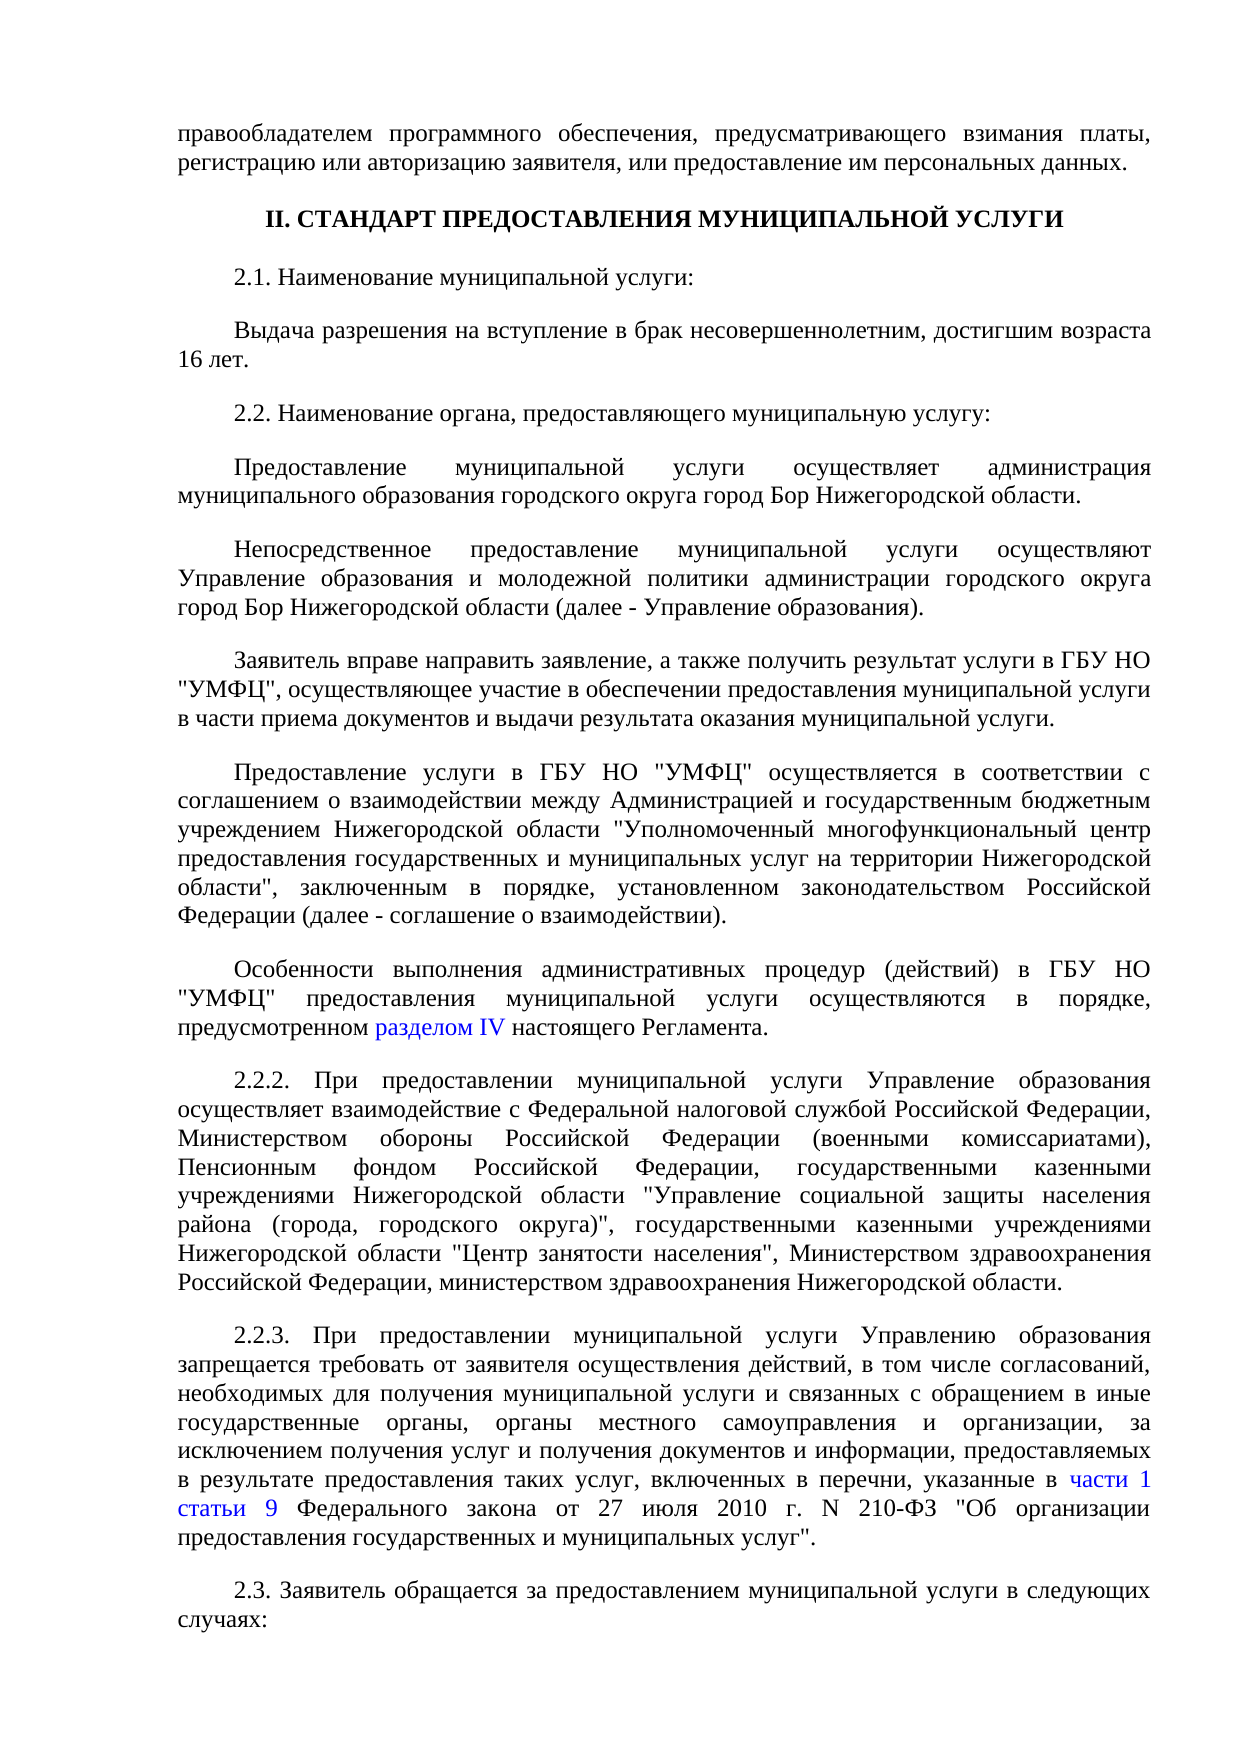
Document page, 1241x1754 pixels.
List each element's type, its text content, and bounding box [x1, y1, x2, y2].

text Предоставление муниципальной услуги осуществляет администрация муниципального образования городского округа город Бор Нижегородской области. [177, 452, 1152, 509]
text Непосредственное предоставление муниципальной услуги осуществляют Управление образования и молодежной политики администрации городского округа город Бор Нижегородской области (далее - Управление образования). [177, 534, 1152, 621]
text 2.2.3. При предоставлении муниципальной услуги Управлению образования запрещается требовать от заявителя осуществления действий, в том числе согласований, необходимых для получения муниципальной услуги и связанных с обращением в иные государственные органы, органы местного самоуправления и организации, за исключением получения услуг и получения документов и информации, предоставляемых в результате предоставления таких услуг, включенных в перечни, указанные в части 1 статьи 9 Федерального закона от 27 июля 2010 г. N 210-ФЗ "Об организации предоставления государственных и муниципальных услуг". [177, 1321, 1152, 1551]
text Заявитель вправе направить заявление, а также получить результат услуги в ГБУ НО "УМФЦ", осуществляющее участие в обеспечении предоставления муниципальной услуги в части приема документов и выдачи результата оказания муниципальной услуги. [177, 646, 1152, 732]
title II. СТАНДАРТ ПРЕДОСТАВЛЕНИЯ МУНИЦИПАЛЬНОЙ УСЛУГИ [177, 204, 1152, 233]
text 2.2. Наименование органа, предоставляющего муниципальную услугу: [177, 398, 1152, 427]
text 2.3. Заявитель обращается за предоставлением муниципальной услуги в следующих случаях: [177, 1576, 1152, 1633]
text Особенности выполнения административных процедур (действий) в ГБУ НО "УМФЦ" предоставления муниципальной услуги осуществляются в порядке, предусмотренном разделом IV настоящего Регламента. [177, 954, 1152, 1041]
text Предоставление услуги в ГБУ НО "УМФЦ" осуществляется в соответствии с соглашением о взаимодействии между Администрацией и государственным бюджетным учреждением Нижегородской области "Уполномоченный многофункциональный центр предоставления государственных и муниципальных услуг на территории Нижегородской области", заключенным в порядке, установленном законодательством Российской Федерации (далее - соглашение о взаимодействии). [177, 757, 1152, 929]
text 2.1. Наименование муниципальной услуги: [177, 262, 1152, 291]
text Выдача разрешения на вступление в брак несовершеннолетним, достигшим возраста 16 лет. [177, 316, 1152, 373]
text 2.2.2. При предоставлении муниципальной услуги Управление образования осуществляет взаимодействие с Федеральной налоговой службой Российской Федерации, Министерством обороны Российской Федерации (военными комиссариатами), Пенсионным фондом Российской Федерации, государственными казенными учреждениями Нижегородской области "Управление социальной защиты населения района (города, городского округа)", государственными казенными учреждениями Нижегородской области "Центр занятости населения", Министерством здравоохранения Российской Федерации, министерством здравоохранения Нижегородской области. [177, 1066, 1152, 1296]
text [177, 118, 1152, 176]
